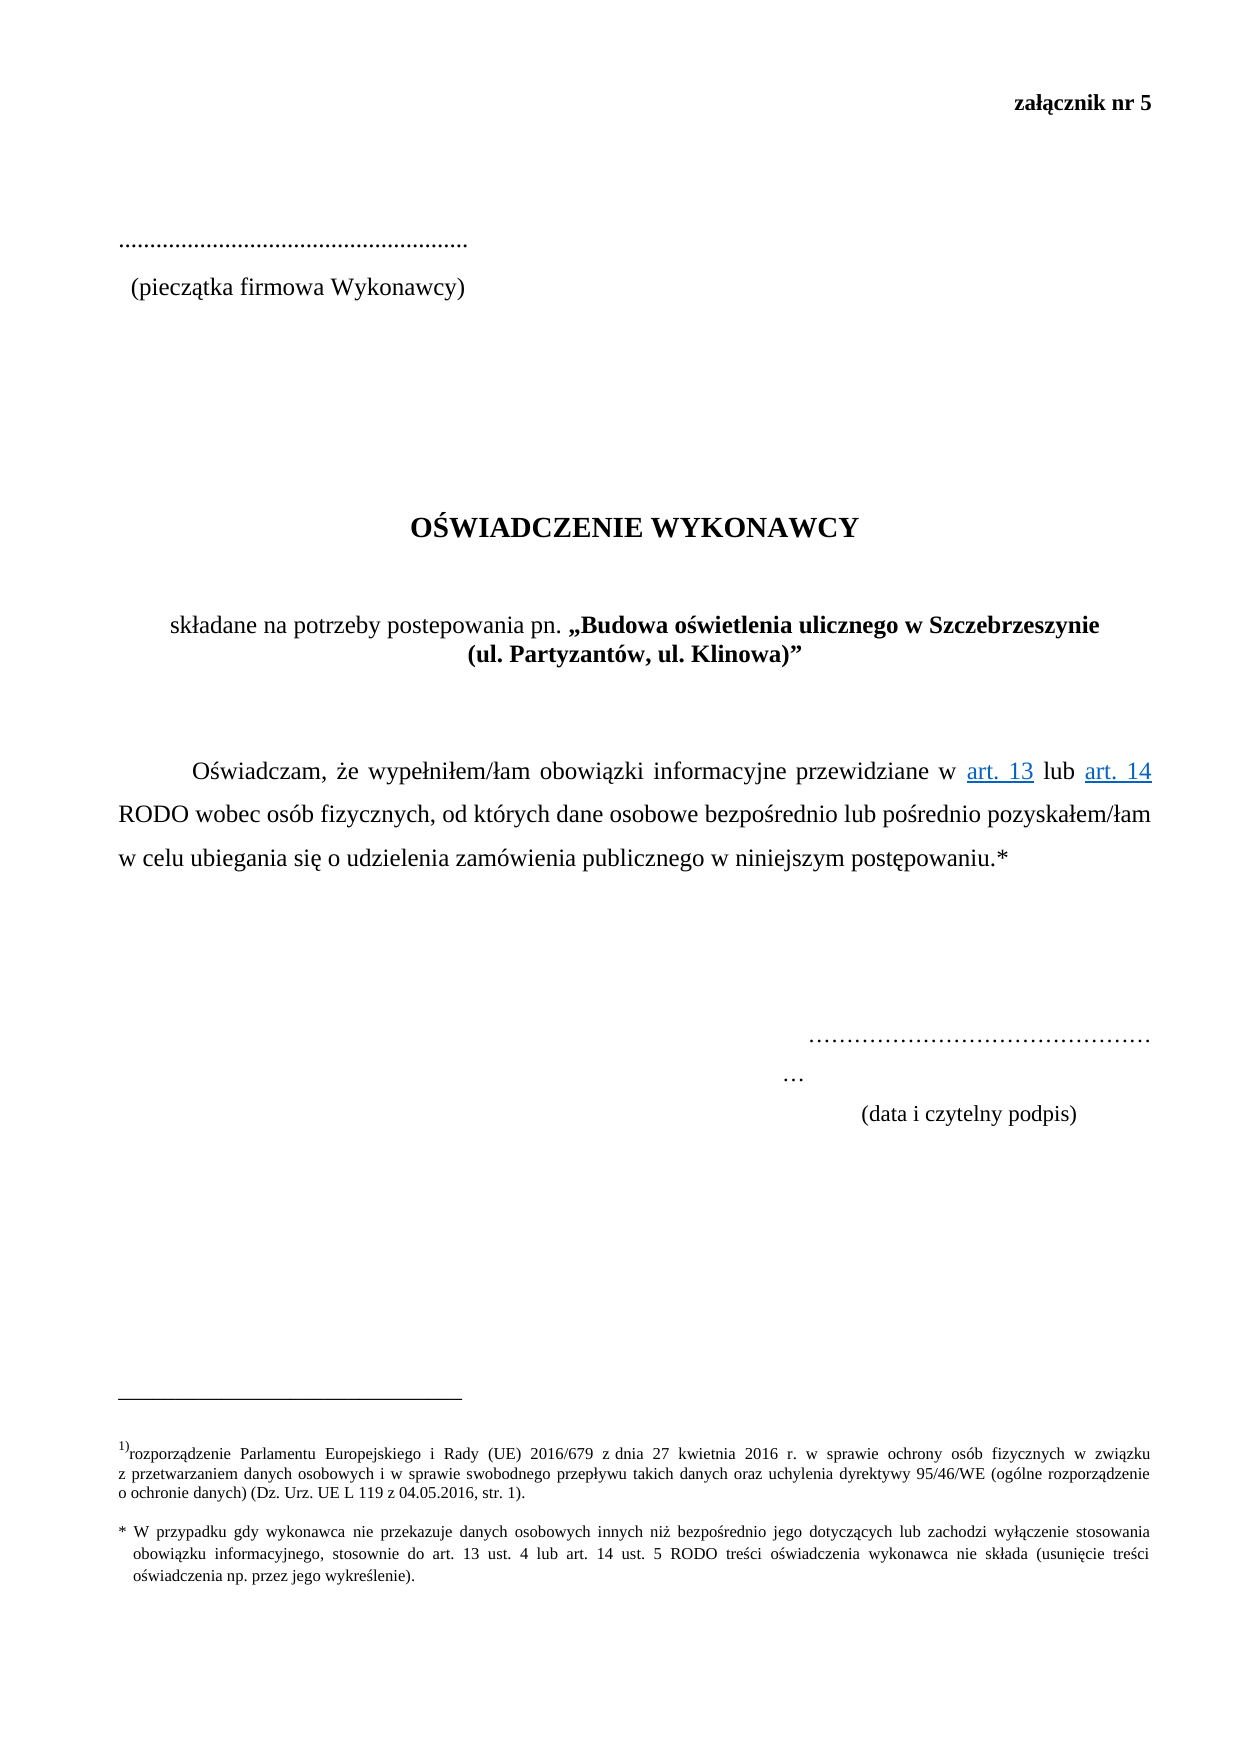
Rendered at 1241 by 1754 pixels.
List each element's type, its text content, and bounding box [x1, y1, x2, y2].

text 1)rozporządzenie Parlamentu Europejskiego i Rady (UE) 2016/679 z dnia 27 kwietnia 2016 r. w sprawie ochrony osób fizycznych w związku z przetwarzaniem danych osobowych i w sprawie swobodnego przepływu takich danych oraz uchylenia dyrektywy 95/46/WE (ogólne rozporządzenie o ochronie danych) (Dz. Urz. UE L 119 z 04.05.2016, str. 1). [118, 1438, 1152, 1502]
text OŚWIADCZENIE WYKONAWCY [118, 510, 1152, 543]
text ______________________________ [118, 1376, 1152, 1403]
text * W przypadku gdy wykonawca nie przekazuje danych osobowych innych niż bezpośrednio jego dotyczących lub zachodzi wyłączenie stosowania obowiązku informacyjnego, stosownie do art. 13 ust. 4 lub art. 14 ust. 5 RODO treści oświadczenia wykonawca nie składa (usunięcie treści oświadczenia np. przez jego wykreślenie). [118, 1522, 1152, 1585]
text ........................................................ [118, 224, 1152, 253]
text (data i czytelny podpis) [856, 1100, 1152, 1126]
text (pieczątka firmowa Wykonawcy) [118, 272, 1152, 300]
text załącznik nr 5 [118, 89, 1152, 115]
text Oświadczam, że wypełniłem/łam obowiązki informacyjne przewidziane w art. 13 lub art. 14 RODO wobec osób fizycznych, od których dane osobowe bezpośrednio lub pośrednio pozyskałem/łam w celu ubiegania się o udzielenia zamówienia publicznego w niniejszym postępowaniu.* [118, 756, 1152, 871]
text ………………………………………… [782, 1021, 1152, 1087]
text składane na potrzeby postepowania pn. „Budowa oświetlenia ulicznego w Szczebrzeszynie [118, 610, 1152, 639]
text (ul. Partyzantów, ul. Klinowa)” [118, 639, 1152, 668]
